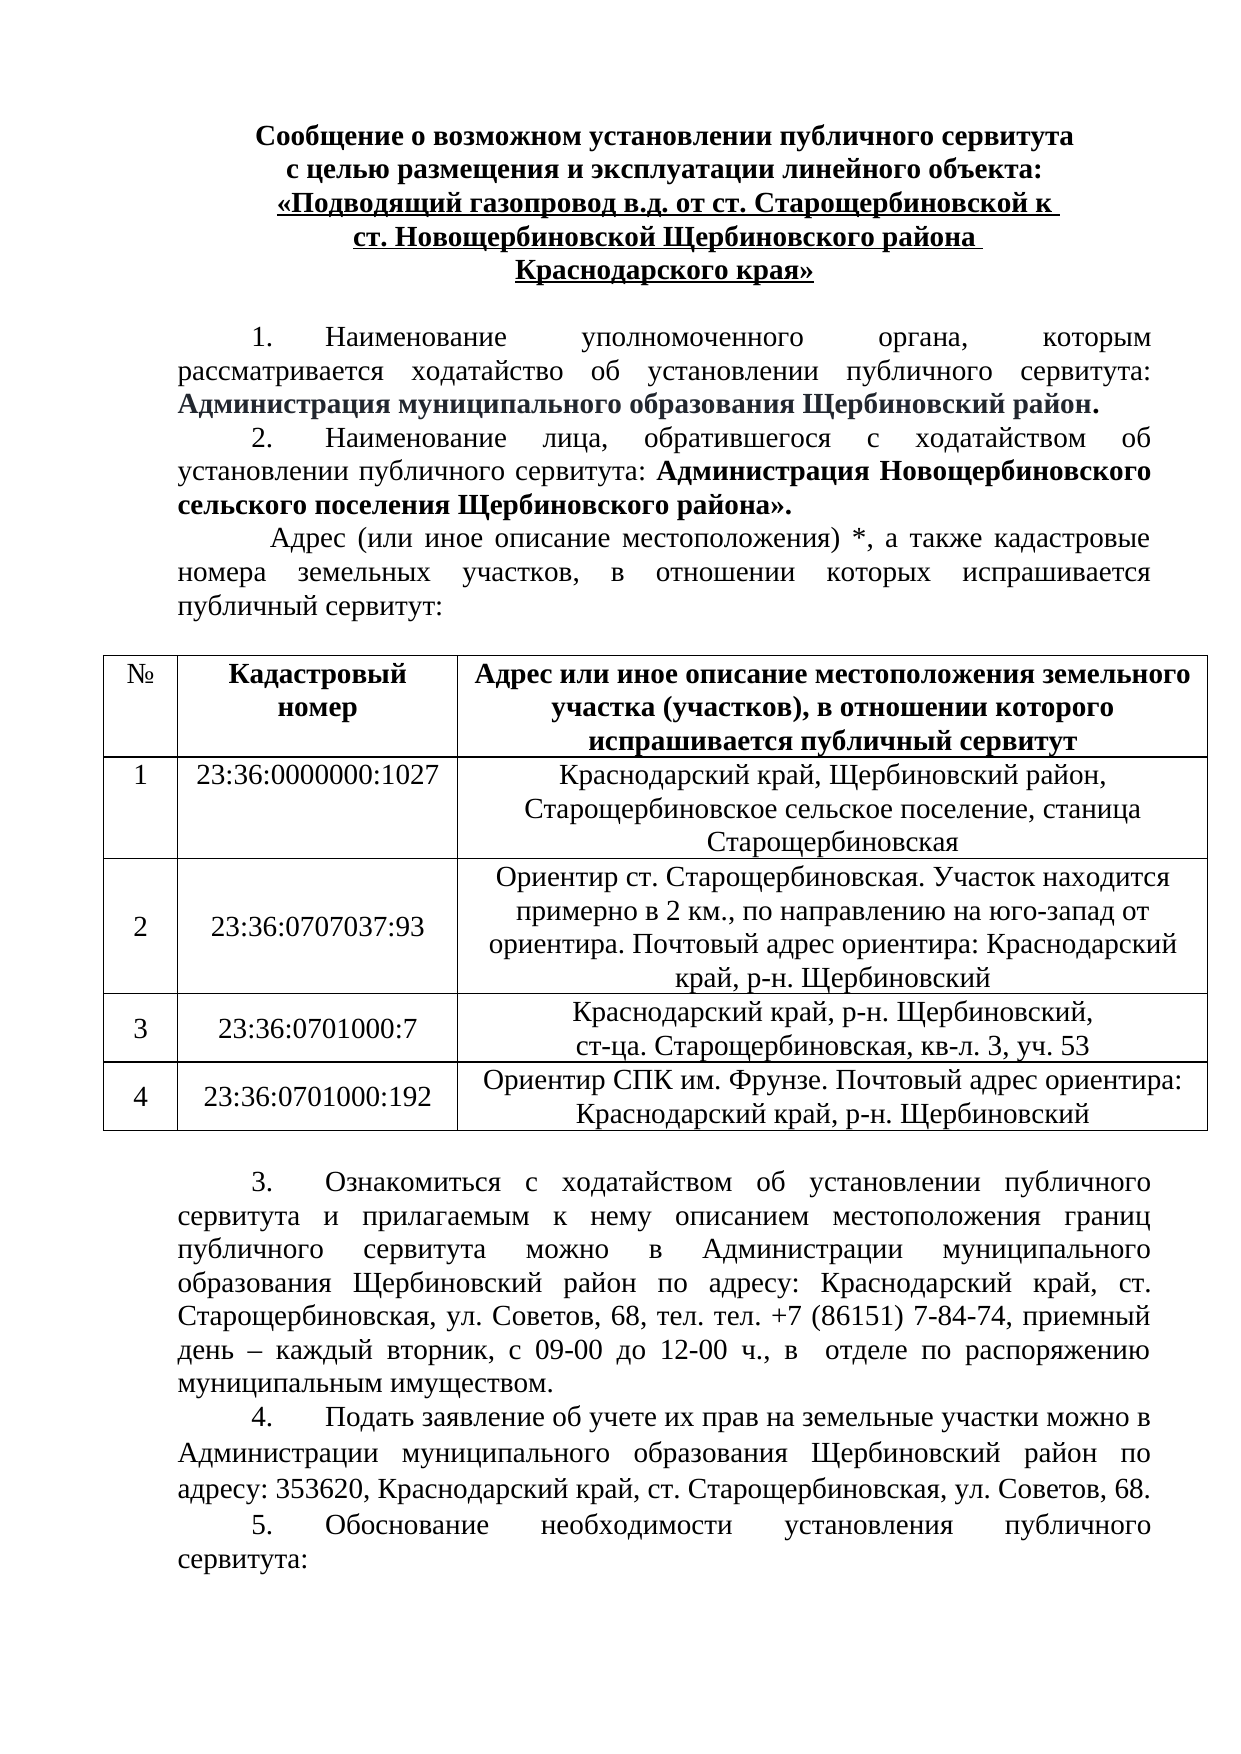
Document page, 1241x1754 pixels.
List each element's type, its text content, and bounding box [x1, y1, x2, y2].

text ст. Новощербиновской Щербиновского района [177, 219, 1152, 252]
text с целью размещения и эксплуатации линейного объекта: [177, 152, 1152, 185]
list Наименование лица, обратившегося с ходатайством об установлении публичного сервитута: Администрация Новощербиновского сельского поселения Щербиновского района». [177, 420, 1152, 521]
table_cell 4 [104, 1063, 177, 1129]
list Наименование уполномоченного органа, которым рассматривается ходатайство об установлении публичного сервитута: Администрация муниципального образования Щербиновский район. [177, 319, 1152, 420]
table_cell Краснодарский край, Щербиновский район, Старощербиновское сельское поселение, станица Старощербиновская [458, 758, 1207, 858]
table_cell 23:36:0000000:1027 [178, 758, 457, 858]
table_cell Краснодарский край, р-н. Щербиновский, ст-ца. Старощербиновская, кв-л. 3, уч. 53 [458, 994, 1207, 1061]
table_cell 3 [104, 994, 177, 1061]
table_cell 23:36:0701000:7 [178, 994, 457, 1061]
text «Подводящий газопровод в.д. от ст. Старощербиновской к [177, 185, 1152, 219]
table_header № [104, 656, 177, 756]
table_cell 23:36:0701000:192 [178, 1063, 457, 1129]
table_cell 1 [104, 758, 177, 858]
list Подать заявление об учете их прав на земельные участки можно в Администрации муниципального образования Щербиновский район по адресу: 353620, Краснодарский край, ст. Старощербиновская, ул. Советов, 68. [177, 1399, 1152, 1505]
table_header Кадастровый номер [178, 656, 457, 756]
text Сообщение о возможном установлении публичного сервитута [177, 118, 1152, 152]
text Краснодарского края» [177, 252, 1152, 286]
table_header Адрес или иное описание местоположения земельного участка (участков), в отношении которого испрашивается публичный сервитут [458, 656, 1207, 756]
text Адрес (или иное описание местоположения) *, а также кадастровые номера земельных участков, в отношении которых испрашивается публичный сервитут: [177, 521, 1152, 621]
table_cell 2 [104, 859, 177, 993]
table_cell Ориентир СПК им. Фрунзе. Почтовый адрес ориентира: Краснодарский край, р-н. Щербиновский [458, 1063, 1207, 1129]
table_cell 23:36:0707037:93 [178, 859, 457, 993]
list Ознакомиться с ходатайством об установлении публичного сервитута и прилагаемым к нему описанием местоположения границ публичного сервитута можно в Администрации муниципального образования Щербиновский район по адресу: Краснодарский край, ст. Старощербиновская, ул. Советов, 68, тел. тел. +7 (86151) 7-84-74, приемный день – каждый вторник, с 09-00 до 12-00 ч., в отделе по распоряжению муниципальным имуществом. [177, 1164, 1152, 1399]
list Обоснование необходимости установления публичного сервитута: [177, 1507, 1152, 1574]
table_cell Ориентир ст. Старощербиновская. Участок находится примерно в 2 км., по направлению на юго-запад от ориентира. Почтовый адрес ориентира: Краснодарский край, р-н. Щербиновский [458, 859, 1207, 993]
